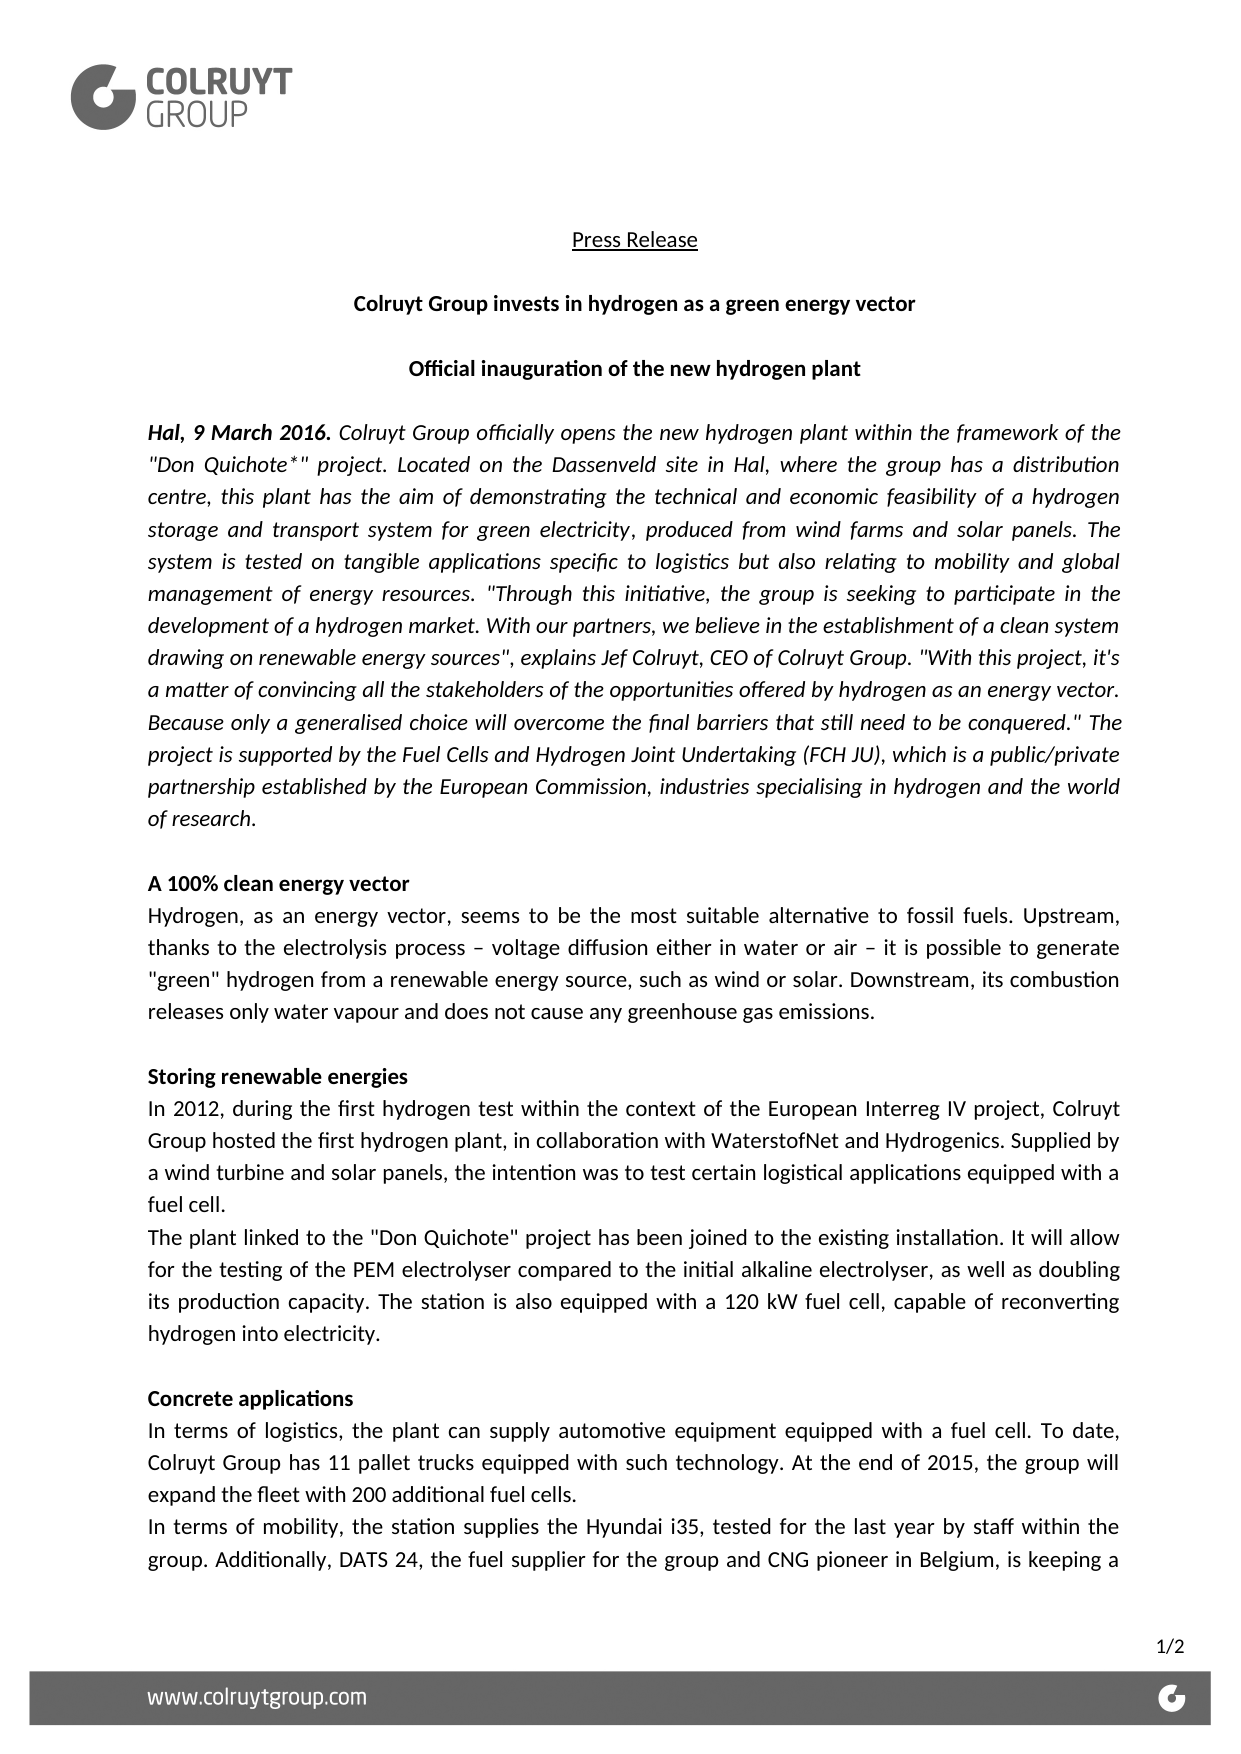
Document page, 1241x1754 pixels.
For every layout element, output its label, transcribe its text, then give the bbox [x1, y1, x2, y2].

text Official inauguration of the new hydrogen plant [148, 354, 1122, 382]
text A 100% clean energy vector [148, 869, 1122, 897]
text In terms of logistics, the plant can supply automotive equipment equipped with a fuel cell. To date, Colruyt Group has 11 pallet trucks equipped with such technology. At the end of 2015, the group will expand the fleet with 200 additional fuel cells. [148, 1416, 1122, 1508]
picture [65, 59, 301, 136]
text The plant linked to the "Don Quichote" project has been joined to the existing installation. It will allow for the testing of the PEM electrolyser compared to the initial alkaline electrolyser, as well as doubling its production capacity. The station is also equipped with a 120 kW fuel cell, capable of reconverting hydrogen into electricity. [148, 1223, 1122, 1347]
text Hydrogen, as an energy vector, seems to be the most suitable alternative to fossil fuels. Upstream, thanks to the electrolysis process – voltage diffusion either in water or air – it is possible to generate "green" hydrogen from a renewable energy source, such as wind or solar. Downstream, its combustion releases only water vapour and does not cause any greenhouse gas emissions. [148, 901, 1122, 1026]
text Press Release [148, 225, 1122, 253]
picture [0, 1665, 1240, 1731]
text Concrete applications [148, 1384, 1122, 1412]
text Hal, 9 March 2016. Colruyt Group officially opens the new hydrogen plant within the framework of the "Don Quichote*" project. Located on the Dassenveld site in Hal, where the group has a distribution centre, this plant has the aim of demonstrating the technical and economic feasibility of a hydrogen storage and transport system for green electricity, produced from wind farms and solar panels. The system is tested on tangible applications specific to logistics but also relating to mobility and global management of energy resources. "Through this initiative, the group is seeking to participate in the development of a hydrogen market. With our partners, we believe in the establishment of a clean system drawing on renewable energy sources", explains Jef Colruyt, CEO of Colruyt Group. "With this project, it's a matter of convincing all the stakeholders of the opportunities offered by hydrogen as an energy vector. Because only a generalised choice will overcome the final barriers that still need to be conquered." The project is supported by the Fuel Cells and Hydrogen Joint Undertaking (FCH JU), which is a public/private partnership established by the European Commission, industries specialising in hydrogen and the world of research. [148, 418, 1122, 832]
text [148, 1512, 1122, 1573]
text Storing renewable energies [148, 1062, 1122, 1090]
text Colruyt Group invests in hydrogen as a green energy vector [148, 289, 1122, 317]
text In 2012, during the first hydrogen test within the context of the European Interreg IV project, Colruyt Group hosted the first hydrogen plant, in collaboration with WaterstofNet and Hydrogenics. Supplied by a wind turbine and solar panels, the intention was to test certain logistical applications equipped with a fuel cell. [148, 1094, 1122, 1219]
